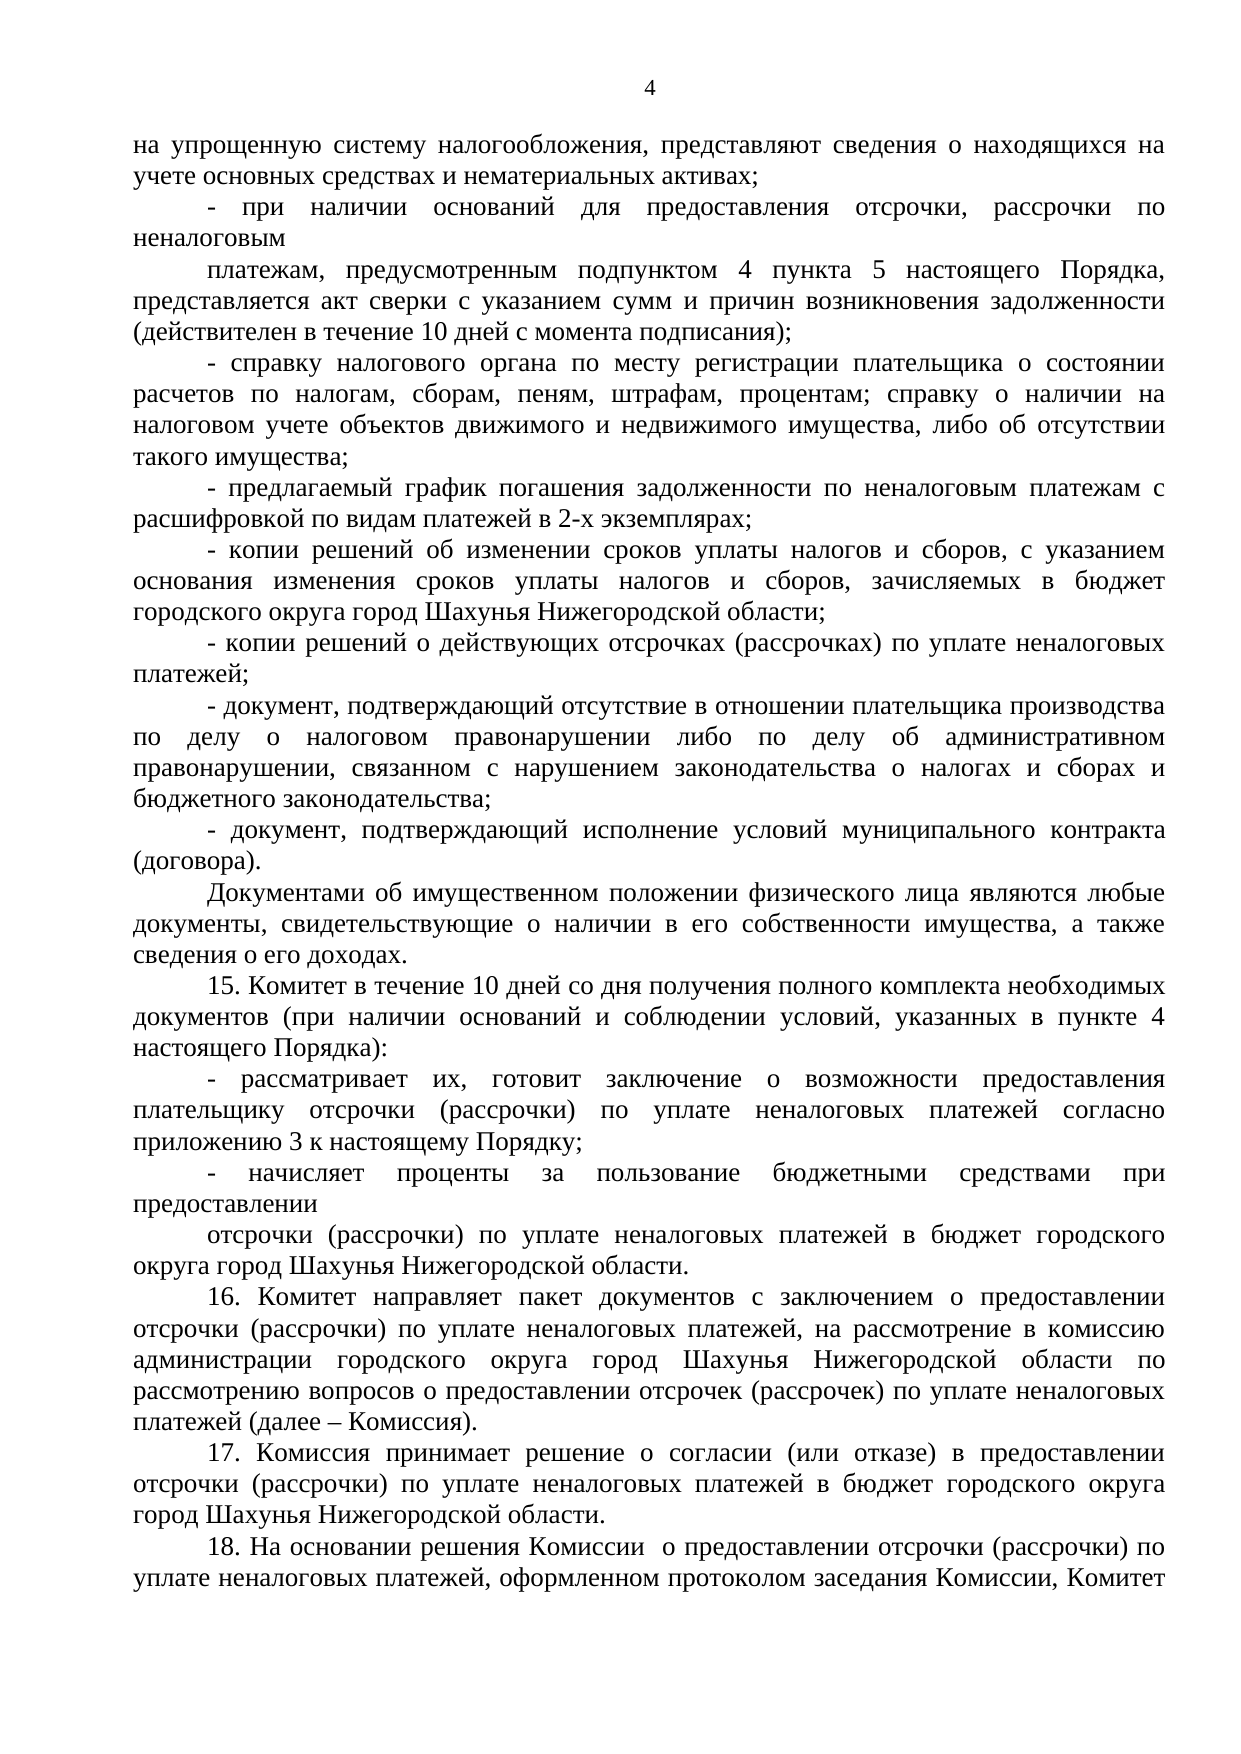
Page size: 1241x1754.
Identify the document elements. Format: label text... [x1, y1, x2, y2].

text - при наличии оснований для предоставления отсрочки, рассрочки по неналоговым [133, 190, 1167, 253]
text 17. Комиссия принимает решение о согласии (или отказе) в предоставлении отсрочки (рассрочки) по уплате неналоговых платежей в бюджет городского округа город Шахунья Нижегородской области. [133, 1436, 1167, 1530]
text - предлагаемый график погашения задолженности по неналоговым платежам с расшифровкой по видам платежей в 2-х экземплярах; [133, 471, 1167, 533]
text - рассматривает их, готовит заключение о возможности предоставления плательщику отсрочки (рассрочки) по уплате неналоговых платежей согласно приложению 3 к настоящему Порядку; [133, 1062, 1167, 1156]
text - справку налогового органа по месту регистрации плательщика о состоянии расчетов по налогам, сборам, пеням, штрафам, процентам; справку о наличии на налоговом учете объектов движимого и недвижимого имущества, либо об отсутствии такого имущества; [133, 346, 1167, 471]
text Документами об имущественном положении физического лица являются любые документы, свидетельствующие о наличии в его собственности имущества, а также сведения о его доходах. [133, 876, 1167, 969]
text - копии решений об изменении сроков уплаты налогов и сборов, с указанием основания изменения сроков уплаты налогов и сборов, зачисляемых в бюджет городского округа город Шахунья Нижегородской области; [133, 533, 1167, 626]
text отсрочки (рассрочки) по уплате неналоговых платежей в бюджет городского округа город Шахунья Нижегородской области. [133, 1218, 1167, 1281]
text - начисляет проценты за пользование бюджетными средствами при предоставлении [133, 1156, 1167, 1218]
text платежам, предусмотренным подпунктом 4 пункта 5 настоящего Порядка, представляется акт сверки с указанием сумм и причин возникновения задолженности (действителен в течение 10 дней с момента подписания); [133, 253, 1167, 346]
text - документ, подтверждающий исполнение условий муниципального контракта (договора). [133, 813, 1167, 876]
text 16. Комитет направляет пакет документов с заключением о предоставлении отсрочки (рассрочки) по уплате неналоговых платежей, на рассмотрение в комиссию администрации городского округа город Шахунья Нижегородской области по рассмотрению вопросов о предоставлении отсрочек (рассрочек) по уплате неналоговых платежей (далее – Комиссия). [133, 1281, 1167, 1436]
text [133, 1530, 1167, 1592]
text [133, 128, 1167, 190]
text 15. Комитет в течение 10 дней со дня получения полного комплекта необходимых документов (при наличии оснований и соблюдении условий, указанных в пункте 4 настоящего Порядка): [133, 969, 1167, 1062]
text - документ, подтверждающий отсутствие в отношении плательщика производства по делу о налоговом правонарушении либо по делу об административном правонарушении, связанном с нарушением законодательства о налогах и сборах и бюджетного законодательства; [133, 689, 1167, 813]
text - копии решений о действующих отсрочках (рассрочках) по уплате неналоговых платежей; [133, 626, 1167, 689]
